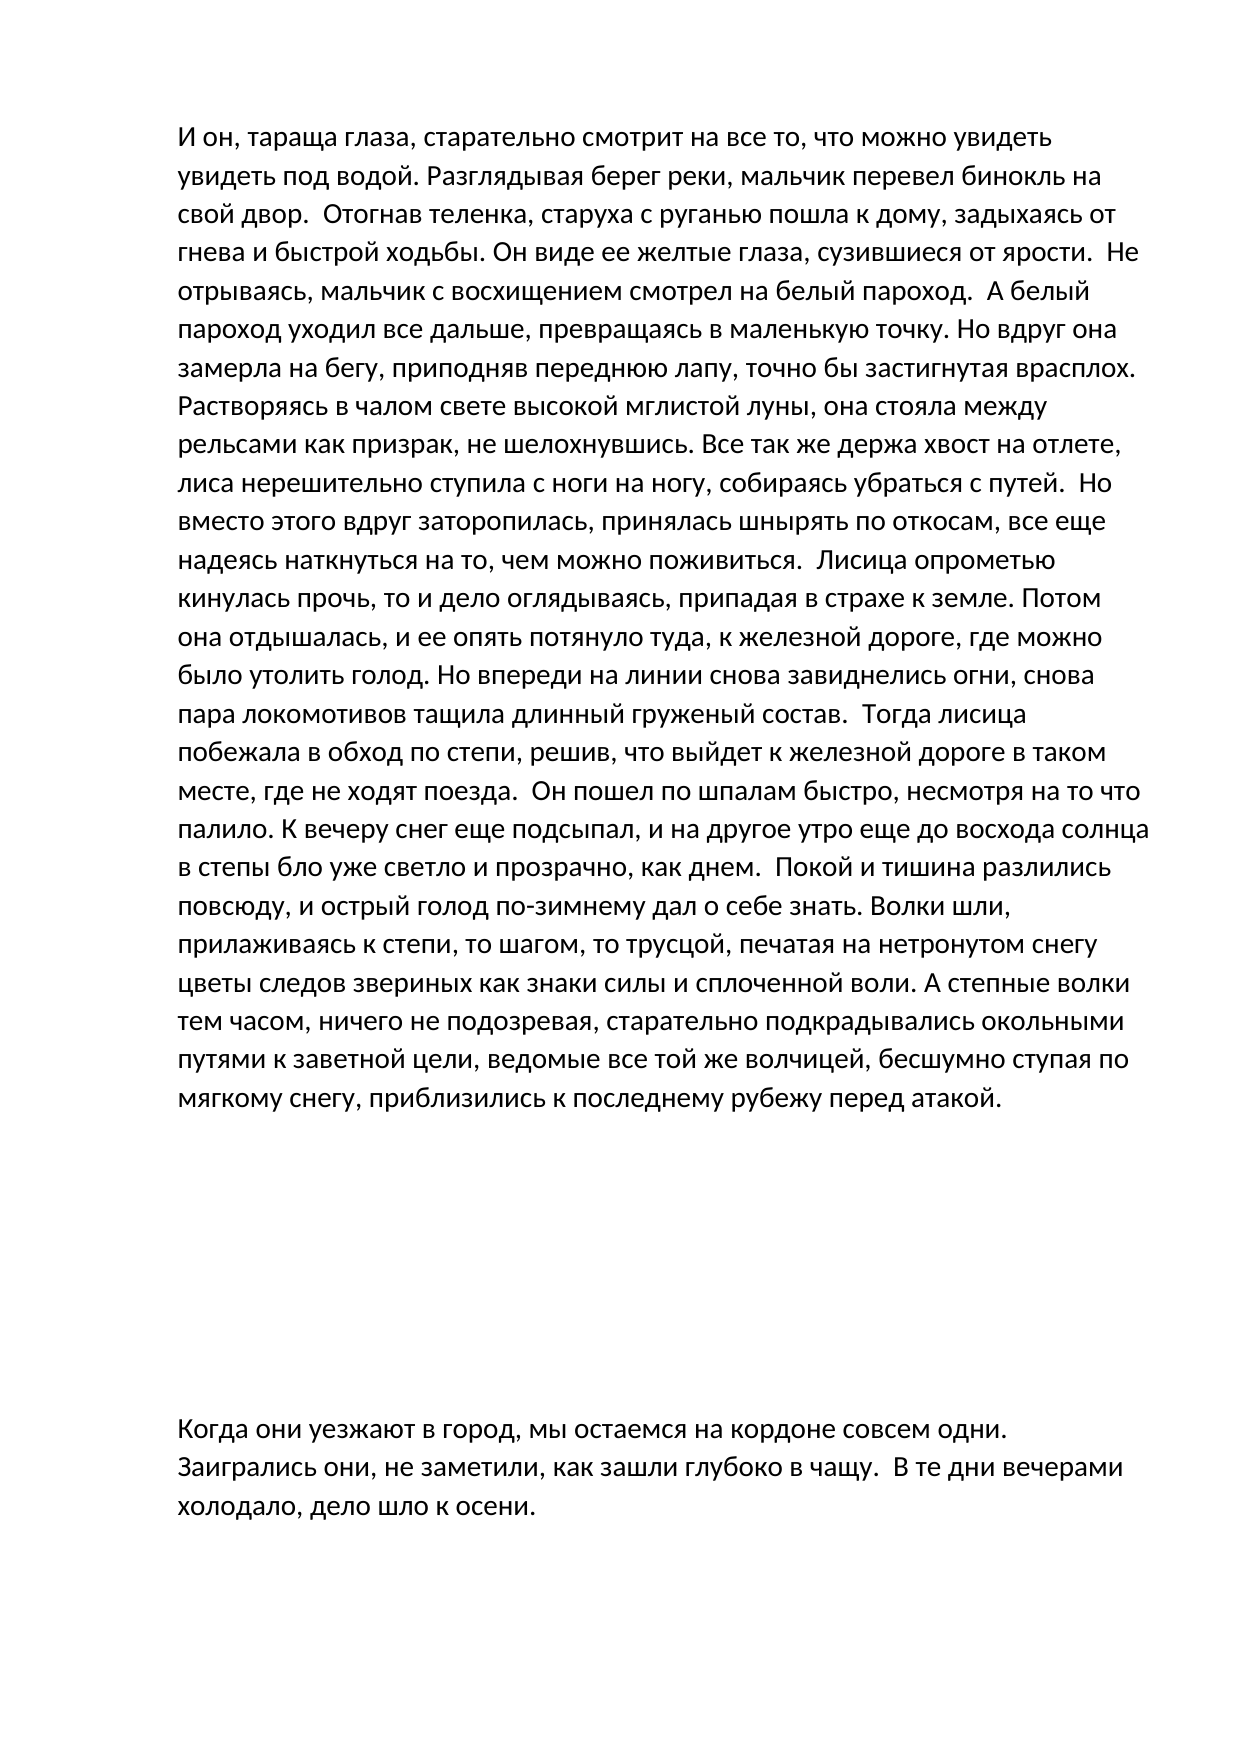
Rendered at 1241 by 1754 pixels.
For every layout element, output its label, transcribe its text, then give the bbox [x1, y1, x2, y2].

text Когда они уезжают в город, мы остаемся на кордоне совсем одни. Заигрались они, не заметили, как зашли глубоко в чащу. В те дни вечерами холодало, дело шло к осени. [177, 1410, 1152, 1522]
text И он, тараща глаза, старательно смотрит на все то, что можно увидеть увидеть под водой. Разглядывая берег реки, мальчик перевел бинокль на свой двор. Отогнав теленка, старуха с руганью пошла к дому, задыхаясь от гнева и быстрой ходьбы. Он виде ее желтые глаза, сузившиеся от ярости. Не отрываясь, мальчик с восхищением смотрел на белый пароход. А белый пароход уходил все дальше, превращаясь в маленькую точку. Но вдруг она замерла на бегу, приподняв переднюю лапу, точно бы застигнутая врасплох. Растворяясь в чалом свете высокой мглистой луны, она стояла между рельсами как призрак, не шелохнувшись. Все так же держа хвост на отлете, лиса нерешительно ступила с ноги на ногу, собираясь убраться с путей. Но вместо этого вдруг заторопилась, принялась шнырять по откосам, все еще надеясь наткнуться на то, чем можно поживиться. Лисица опрометью кинулась прочь, то и дело оглядываясь, припадая в страхе к земле. Потом она отдышалась, и ее опять потянуло туда, к железной дороге, где можно было утолить голод. Но впереди на линии снова завиднелись огни, снова пара локомотивов тащила длинный груженый состав. Тогда лисица побежала в обход по степи, решив, что выйдет к железной дороге в таком месте, где не ходят поезда. Он пошел по шпалам быстро, несмотря на то что палило. К вечеру снег еще подсыпал, и на другое утро еще до восхода солнца в степы бло уже светло и прозрачно, как днем. Покой и тишина разлились повсюду, и острый голод по-зимнему дал о себе знать. Волки шли, прилаживаясь к степи, то шагом, то трусцой, печатая на нетронутом снегу цветы следов звериных как знаки силы и сплоченной воли. А степные волки тем часом, ничего не подозревая, старательно подкрадывались окольными путями к заветной цели, ведомые все той же волчицей, бесшумно ступая по мягкому снегу, приблизились к последнему рубежу перед атакой. [177, 118, 1152, 1115]
